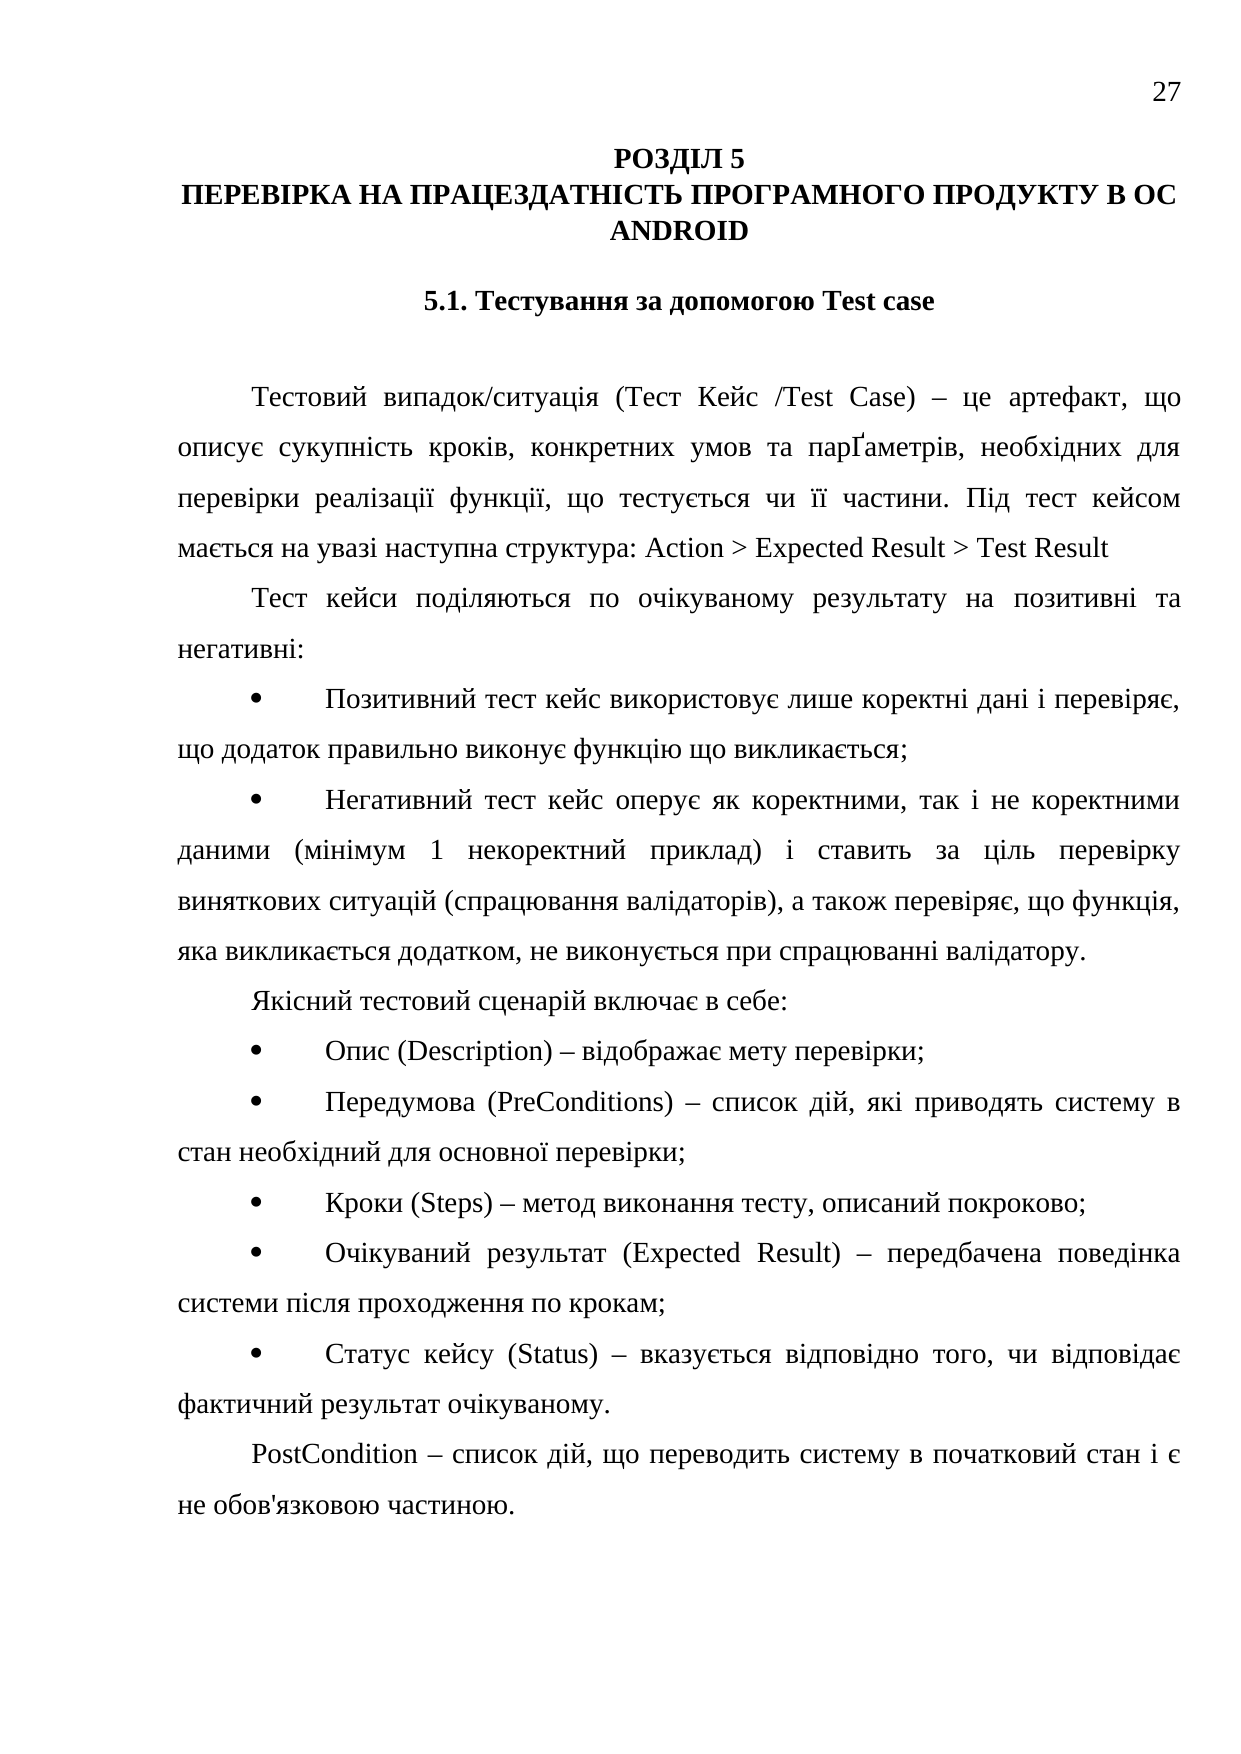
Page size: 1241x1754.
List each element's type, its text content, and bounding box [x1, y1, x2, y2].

text Тестовий випадок/ситуація (Тест Кейс /Test Case) – це артефакт, що описує сукупність кроків, конкретних умов та парҐаметрів, необхідних для перевірки реалізації функції, що тестується чи її частини. Під тест кейсом мається на увазі наступна структура: Action > Expected Result > Test Result [177, 379, 1181, 564]
text РОЗДІЛ 5 ПЕРЕВІРКА НА ПРАЦЕЗДАТНІСТЬ ПРОГРАМНОГО ПРОДУКТУ В ОС ANDROID [177, 141, 1181, 247]
list Очікуваний результат (Expected Result) – передбачена поведінка системи після проходження по крокам; [177, 1235, 1181, 1319]
list Передумова (PreConditions) – список дій, які приводять систему в стан необхідний для основної перевірки; [177, 1084, 1181, 1168]
subtitle 5.1. Тестування за допомогою Test case [177, 283, 1181, 316]
list Позитивний тест кейс використовує лише коректні дані і перевіряє, що додаток правильно виконує функцію що викликається; [177, 681, 1181, 765]
list Опис (Description) – відображає мету перевірки; [177, 1033, 1181, 1067]
list Статус кейсу (Status) – вказується відповідно того, чи відповідає фактичний результат очікуваному. [177, 1336, 1181, 1420]
list Кроки (Steps) – метод виконання тесту, описаний покроково; [177, 1185, 1181, 1218]
text Тест кейси поділяються по очікуваному результату на позитивні та негативні: [177, 581, 1181, 664]
text PostCondition – список дій, що переводить систему в початковий стан і є не обов'язковою частиною. [177, 1437, 1181, 1520]
text Якісний тестовий сценарій включає в себе: [177, 983, 1181, 1017]
list Негативний тест кейс оперує як коректними, так і не коректними даними (мінімум 1 некоректний приклад) і ставить за ціль перевірку виняткових ситуацій (спрацювання валідаторів), а також перевіряє, що функція, яка викликається додатком, не виконується при спрацюванні валідатору. [177, 782, 1181, 966]
